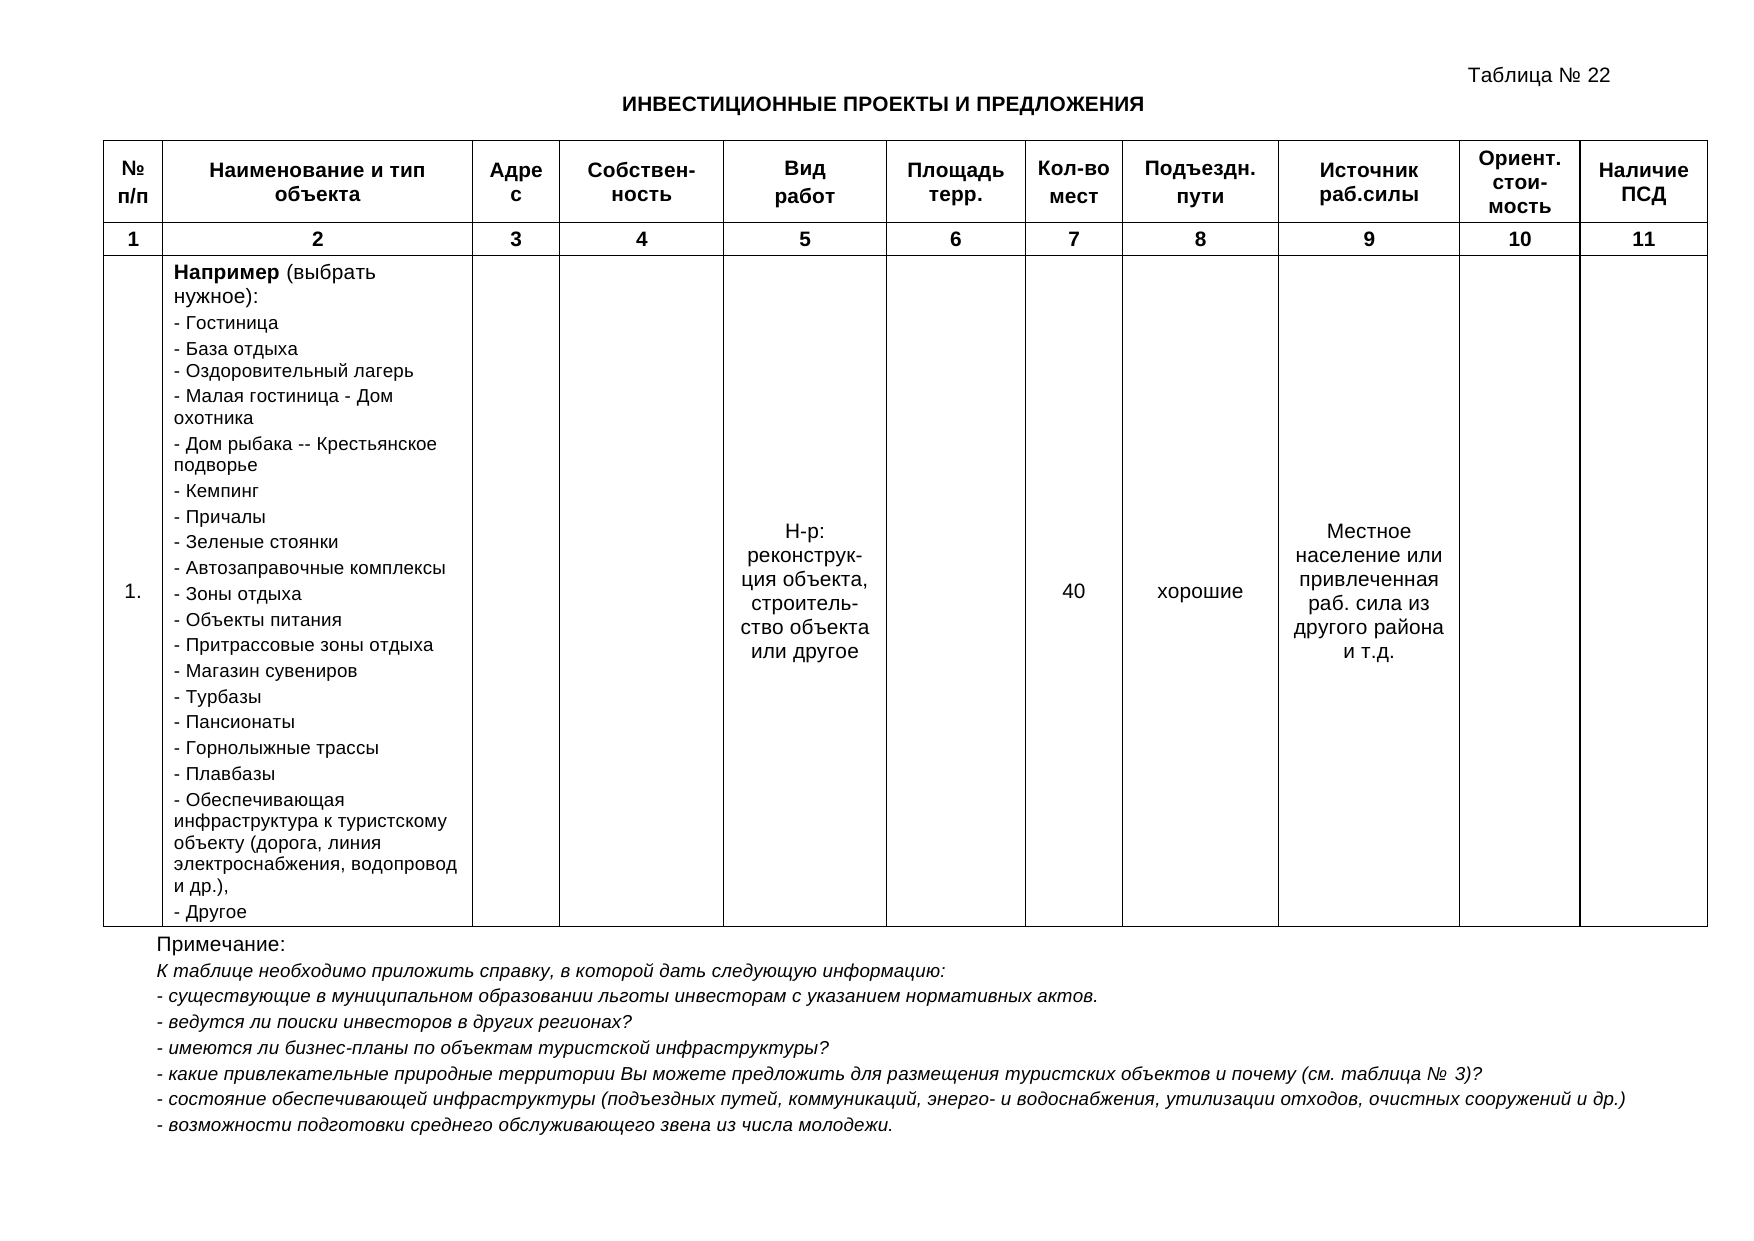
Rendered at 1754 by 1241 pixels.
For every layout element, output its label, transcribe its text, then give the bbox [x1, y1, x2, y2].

table_header Собствен-ность [560, 141, 723, 222]
table_cell [887, 256, 1025, 926]
text К таблице необходимо приложить справку, в которой дать следующую информацию: [156, 959, 1610, 981]
table_cell 7 [1026, 223, 1122, 255]
table_cell 4 [560, 223, 723, 255]
text - возможности подготовки среднего обслуживающего звена из числа молодежи. [156, 1114, 1610, 1136]
text - состояние обеспечивающей инфраструктуры (подъездных путей, коммуникаций, энерго- и водоснабжения, утилизации отходов, очистных сооружений и др.) [156, 1088, 1639, 1110]
table_header НаличиеПСД [1581, 141, 1707, 222]
table_cell 5 [724, 223, 886, 255]
table_header Площадь терр. [887, 141, 1025, 222]
table_cell 1. [104, 256, 162, 926]
table_cell 1 [104, 223, 162, 255]
table_cell [1581, 256, 1707, 926]
text - имеются ли бизнес-планы по объектам туристской инфраструктуры? [156, 1037, 1610, 1058]
table_cell 6 [887, 223, 1025, 255]
table_cell Например (выбрать нужное): - Гостиница - База отдыха - Оздоровительный лагерь - Малая гостиница - Дом охотника - Дом рыбака -- Крестьянское подворье - Кемпинг - Причалы - Зеленые стоянки - Автозаправочные комплексы - Зоны отдыха - Объекты питания - Притрассовые зоны отдыха - Магазин сувениров - Турбазы - Пансионаты - Горнолыжные трассы - Плавбазы - Обеспечивающая инфраструктура к туристскому объекту (дорога, линия электроснабжения, водопровод и др.), - Другое [163, 256, 472, 926]
table_header Кол-во мест [1026, 141, 1122, 222]
table_header № п/п [104, 141, 162, 222]
table_cell хорошие [1123, 256, 1278, 926]
table_cell 40 [1026, 256, 1122, 926]
table_cell 10 [1460, 223, 1579, 255]
table_header Наименование и тип объекта [163, 141, 472, 222]
text ИНВЕСТИЦИОННЫЕ ПРОЕКТЫ И ПРЕДЛОЖЕНИЯ [156, 91, 1610, 115]
text - ведутся ли поиски инвесторов в других регионах? [156, 1011, 1610, 1033]
table_cell [473, 256, 559, 926]
table_header Адрес [473, 141, 559, 222]
table_header Ориент. стои-мость [1460, 141, 1579, 222]
text Таблица № 22 [156, 63, 1610, 87]
table_cell Местное население или привлеченная раб. сила из другого района и т.д. [1279, 256, 1459, 926]
table_cell 9 [1279, 223, 1459, 255]
table_cell Н-р: реконструк-ция объекта, строитель-ство объекта или другое [724, 256, 886, 926]
table_header Вид работ [724, 141, 886, 222]
text - какие привлекательные природные территории Вы можете предложить для размещения туристских объектов и почему (см. таблица № 3)? [156, 1062, 1610, 1084]
table_header Источник раб.силы [1279, 141, 1459, 222]
table_cell [560, 256, 723, 926]
table_header Подъездн. пути [1123, 141, 1278, 222]
table_cell 8 [1123, 223, 1278, 255]
text - существующие в муниципальном образовании льготы инвесторам с указанием нормативных актов. [156, 985, 1610, 1007]
table_cell 11 [1581, 223, 1707, 255]
text Примечание: [156, 931, 1610, 955]
table_cell 2 [163, 223, 472, 255]
table_cell 3 [473, 223, 559, 255]
table_cell [1460, 256, 1579, 926]
